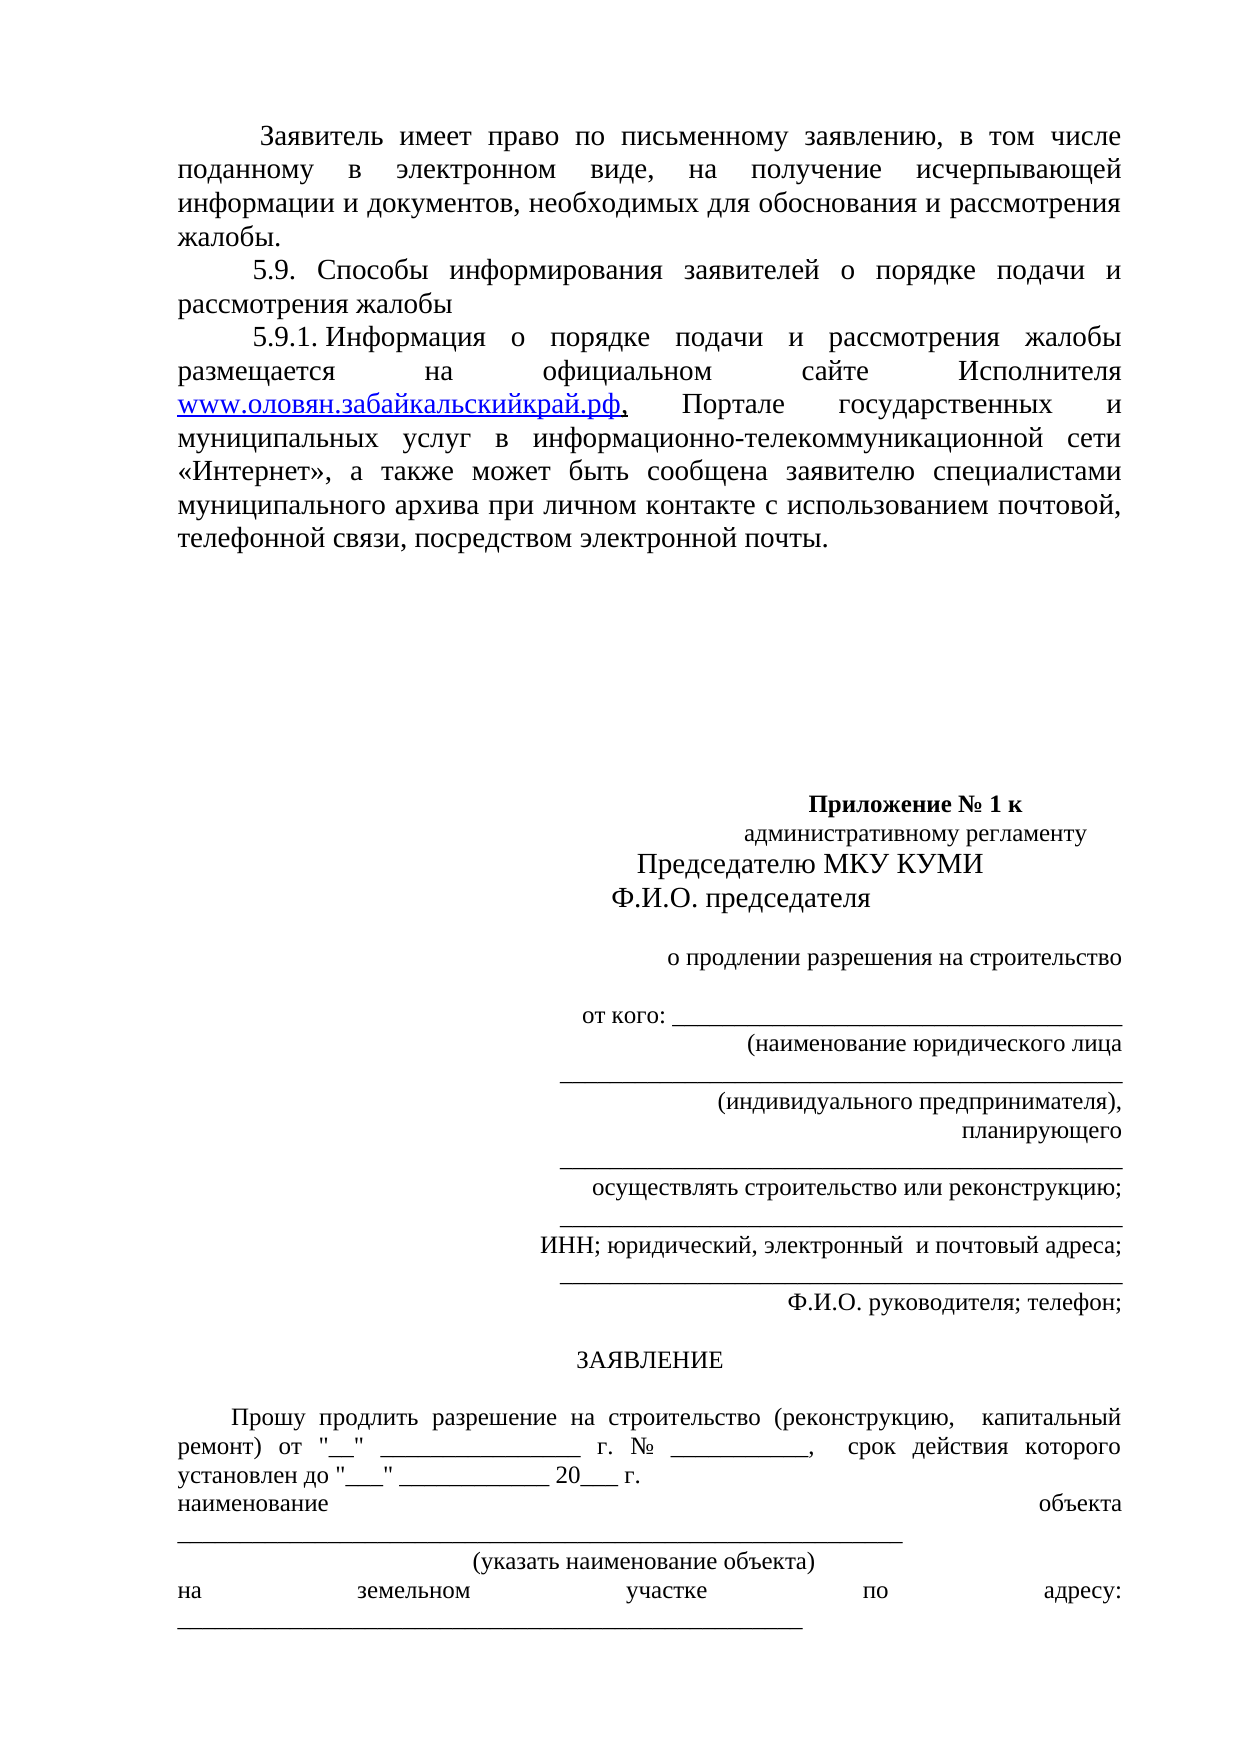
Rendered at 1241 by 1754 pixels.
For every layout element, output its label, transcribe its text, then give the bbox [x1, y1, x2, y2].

text на земельном участке по адресу: __________________________________________________ [177, 1575, 1122, 1632]
text (указать наименование объекта) [177, 1546, 1122, 1575]
text 5.9. Способы информирования заявителей о порядке подачи и рассмотрения жалобы [177, 252, 1122, 319]
text 5.9.1. Информация о порядке подачи и рассмотрения жалобы размещается на официальном сайте Исполнителя www.оловян.забайкальскийкрай.рф, Портале государственных и муниципальных услуг в информационно-телекоммуникационной сети «Интернет», а также может быть сообщена заявителю специалистами муниципального архива при личном контакте с использованием почтовой, телефонной связи, посредством электронной почты. [177, 319, 1122, 554]
text _____________________________________________ [177, 1143, 1122, 1172]
text Приложение № 1 к административному регламенту [709, 789, 1122, 846]
text Ф.И.О. председателя [177, 880, 1122, 913]
text от кого: ____________________________________ [177, 1000, 1122, 1028]
text наименование объекта __________________________________________________________ [177, 1488, 1122, 1546]
text ЗАЯВЛЕНИЕ [177, 1345, 1122, 1373]
text ИНН; юридический, электронный и почтовый адреса; [177, 1230, 1122, 1258]
text осуществлять строительство или реконструкцию; [177, 1172, 1122, 1201]
text _____________________________________________ [177, 1258, 1122, 1287]
text _____________________________________________ [177, 1201, 1122, 1230]
text (индивидуального предпринимателя), [177, 1086, 1122, 1115]
text Ф.И.О. руководителя; телефон; [177, 1287, 1122, 1316]
text Прошу продлить разрешение на строительство (реконструкцию, капитальный ремонт) от "__" ________________ г. № ___________, срок действия которого установлен до "___" ____________ 20___ г. [177, 1402, 1122, 1488]
text Заявитель имеет право по письменному заявлению, в том числе поданному в электронном виде, на получение исчерпывающей информации и документов, необходимых для обоснования и рассмотрения жалобы. [177, 118, 1122, 252]
text (наименование юридического лица [177, 1028, 1122, 1057]
text _____________________________________________ [177, 1057, 1122, 1086]
text о продлении разрешения на строительство [177, 942, 1122, 971]
text планирующего [177, 1115, 1122, 1143]
text Председателю МКУ КУМИ [177, 846, 1122, 880]
